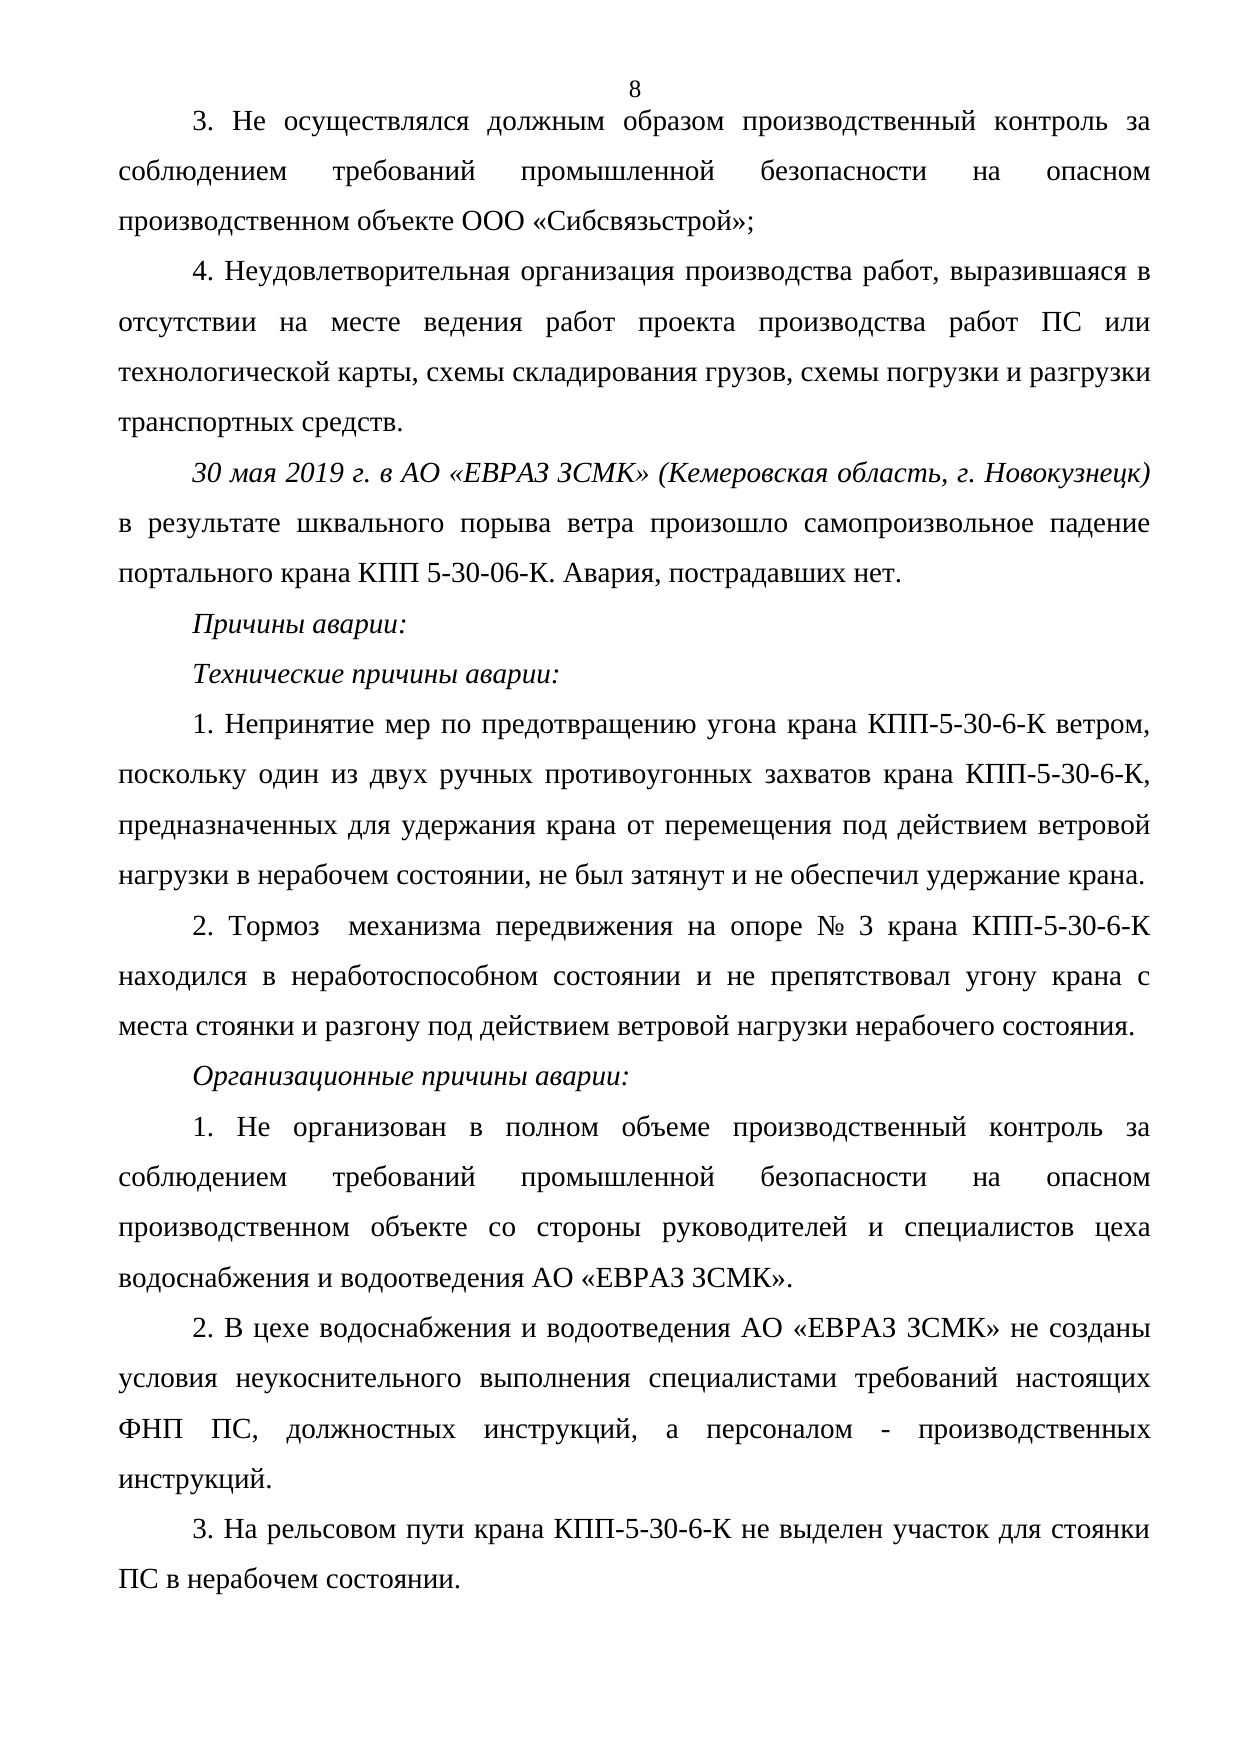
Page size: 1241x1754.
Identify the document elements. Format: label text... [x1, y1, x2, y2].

text Организационные причины аварии: [118, 1058, 1152, 1092]
text 1. Не организован в полном объеме производственный контроль за соблюдением требований промышленной безопасности на опасном производственном объекте со стороны руководителей и специалистов цеха водоснабжения и водоотведения АО «ЕВРАЗ ЗСМК». [118, 1109, 1152, 1293]
text 2. Тормоз механизма передвижения на опоре № 3 крана КПП-5-30-6-К находился в неработоспособном состоянии и не препятствовал угону крана с места стоянки и разгону под действием ветровой нагрузки нерабочего состояния. [118, 908, 1152, 1042]
text 30 мая 2019 г. в АО «ЕВРАЗ ЗСМК» (Кемеровская область, г. Новокузнецк) в результате шквального порыва ветра произошло самопроизвольное падение портального крана КПП 5-30-06-К. Авария, пострадавших нет. [118, 455, 1152, 589]
text 3. Не осуществлялся должным образом производственный контроль за соблюдением требований промышленной безопасности на опасном производственном объекте ООО «Сибсвязьстрой»; [118, 103, 1152, 237]
text 3. На рельсовом пути крана КПП-5-30-6-К не выделен участок для стоянки ПС в нерабочем состоянии. [118, 1511, 1152, 1595]
text Причины аварии: [118, 606, 1152, 639]
text 2. В цехе водоснабжения и водоотведения АО «ЕВРАЗ ЗСМК» не созданы условия неукоснительного выполнения специалистами требований настоящих ФНП ПС, должностных инструкций, а персоналом - производственных инструкций. [118, 1310, 1152, 1494]
text 1. Непринятие мер по предотвращению угона крана КПП-5-30-6-К ветром, поскольку один из двух ручных противоугонных захватов крана КПП-5-30-6-К, предназначенных для удержания крана от перемещения под действием ветровой нагрузки в нерабочем состоянии, не был затянут и не обеспечил удержание крана. [118, 706, 1152, 891]
text 4. Неудовлетворительная организация производства работ, выразившаяся в отсутствии на месте ведения работ проекта производства работ ПС или технологической карты, схемы складирования грузов, схемы погрузки и разгрузки транспортных средств. [118, 253, 1152, 438]
text Технические причины аварии: [118, 656, 1152, 689]
